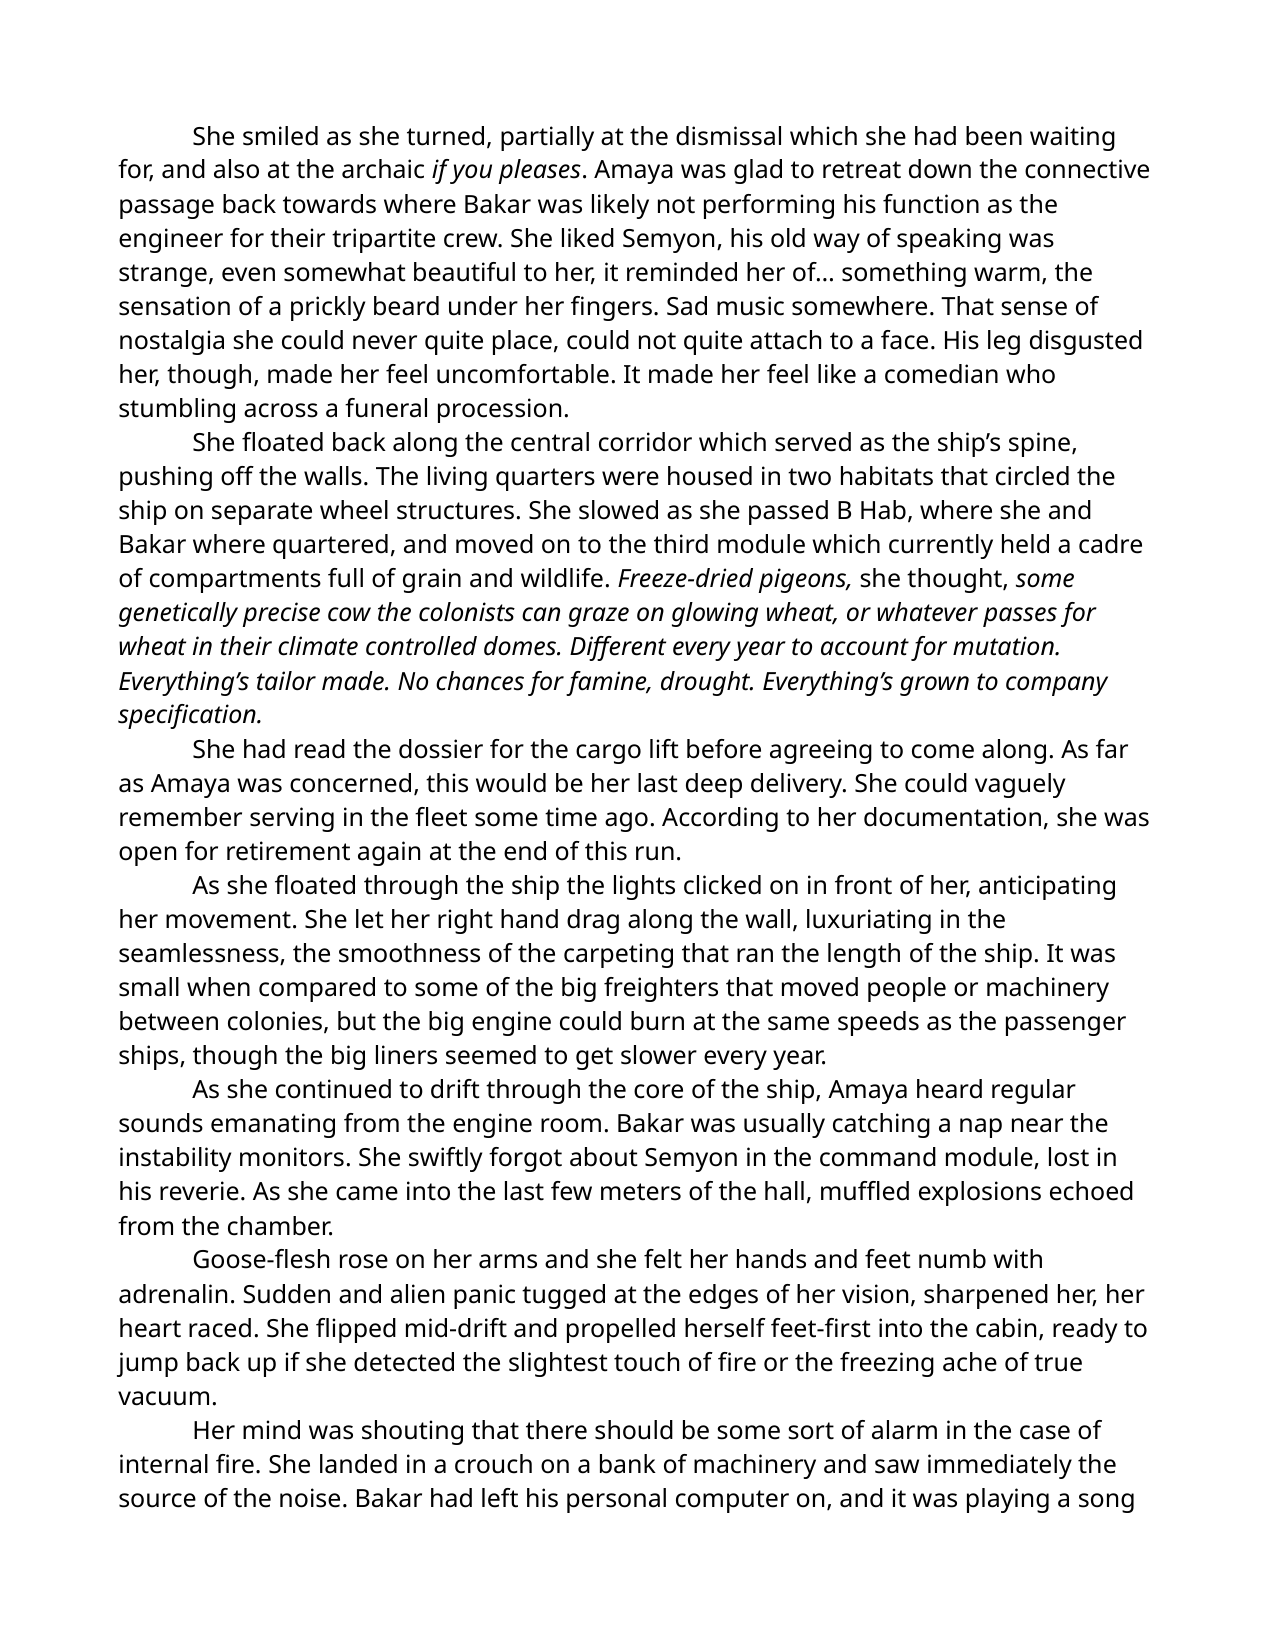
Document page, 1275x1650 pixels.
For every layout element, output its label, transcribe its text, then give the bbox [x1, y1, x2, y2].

text Goose-flesh rose on her arms and she felt her hands and feet numb with adrenalin. Sudden and alien panic tugged at the edges of her vision, sharpened her, her heart raced. She flipped mid-drift and propelled herself feet-first into the cabin, ready to jump back up if she detected the slightest touch of fire or the freezing ache of true vacuum. [118, 1242, 1157, 1412]
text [118, 1412, 1157, 1515]
text She had read the dossier for the cargo lift before agreeing to come along. As far as Amaya was concerned, this would be her last deep delivery. She could vaguely remember serving in the fleet some time ago. According to her documentation, she was open for retirement again at the end of this run. [118, 731, 1157, 867]
text As she floated through the ship the lights clicked on in front of her, anticipating her movement. She let her right hand drag along the wall, luxuriating in the seamlessness, the smoothness of the carpeting that ran the length of the ship. It was small when compared to some of the big freighters that moved people or machinery between colonies, but the big engine could burn at the same speeds as the passenger ships, though the big liners seemed to get slower every year. [118, 867, 1157, 1072]
text As she continued to drift through the core of the ship, Amaya heard regular sounds emanating from the engine room. Bakar was usually catching a nap near the instability monitors. She swiftly forgot about Semyon in the command module, lost in his reverie. As she came into the last few meters of the hall, muffled explosions echoed from the chamber. [118, 1072, 1157, 1242]
text She smiled as she turned, partially at the dismissal which she had been waiting for, and also at the archaic if you pleases. Amaya was glad to retreat down the connective passage back towards where Bakar was likely not performing his function as the engineer for their tripartite crew. She liked Semyon, his old way of speaking was strange, even somewhat beautiful to her, it reminded her of… something warm, the sensation of a prickly beard under her fingers. Sad music somewhere. That sense of nostalgia she could never quite place, could not quite attach to a face. His leg disgusted her, though, made her feel uncomfortable. It made her feel like a comedian who stumbling across a funeral procession. [118, 118, 1157, 425]
text She floated back along the central corridor which served as the ship’s spine, pushing off the walls. The living quarters were housed in two habitats that circled the ship on separate wheel structures. She slowed as she passed B Hab, where she and Bakar where quartered, and moved on to the third module which currently held a cadre of compartments full of grain and wildlife. Freeze-dried pigeons, she thought, some genetically precise cow the colonists can graze on glowing wheat, or whatever passes for wheat in their climate controlled domes. Different every year to account for mutation. Everything’s tailor made. No chances for famine, drought. Everything’s grown to company specification. [118, 425, 1157, 731]
